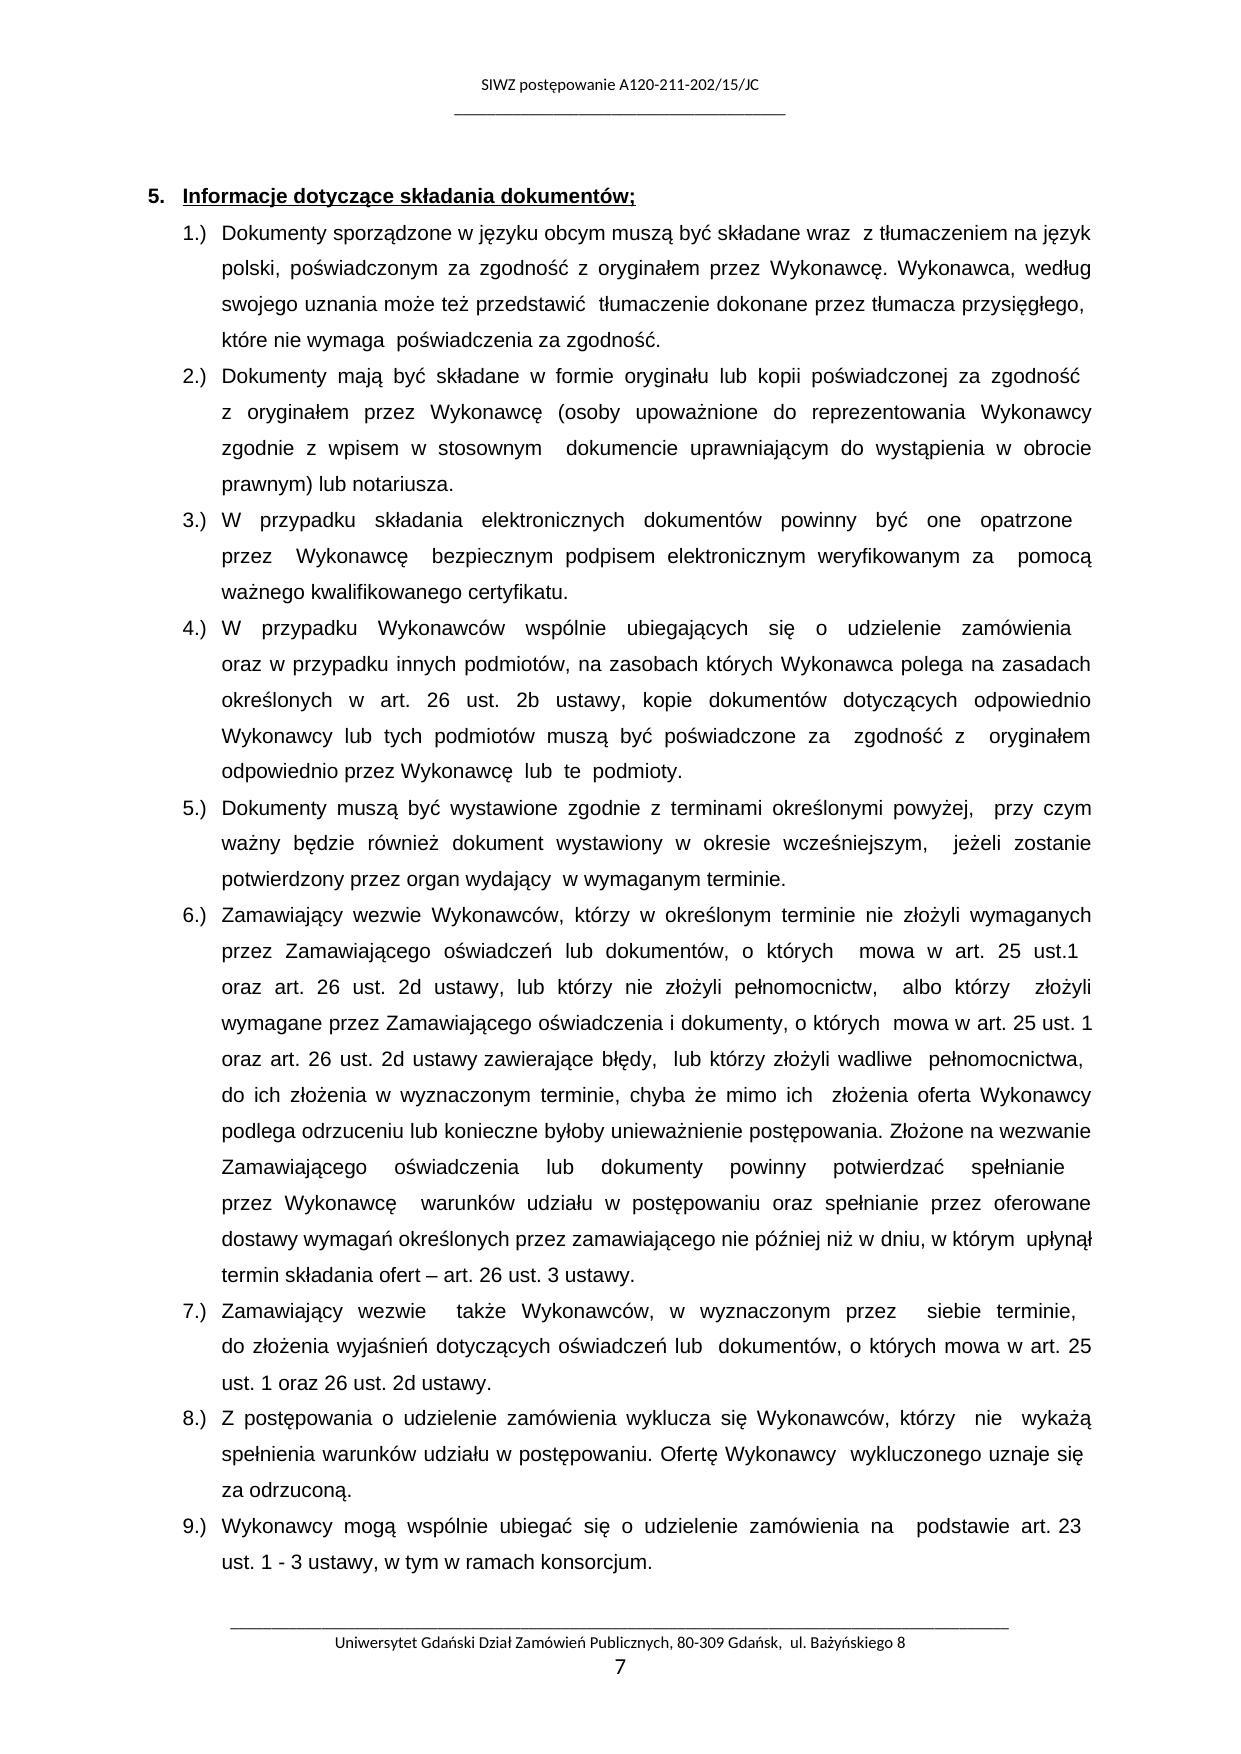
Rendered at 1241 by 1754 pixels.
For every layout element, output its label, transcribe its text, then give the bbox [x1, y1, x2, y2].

list W przypadku Wykonawców wspólnie ubiegających się o udzielenie zamówienia oraz w przypadku innych podmiotów, na zasobach których Wykonawca polega na zasadach określonych w art. 26 ust. 2b ustawy, kopie dokumentów dotyczących odpowiednio Wykonawcy lub tych podmiotów muszą być poświadczone za zgodność z oryginałem odpowiednio przez Wykonawcę lub te podmioty. [207, 616, 1093, 783]
list Z postępowania o udzielenie zamówienia wyklucza się Wykonawców, którzy nie wykażą spełnienia warunków udziału w postępowaniu. Ofertę Wykonawcy wykluczonego uznaje się za odrzuconą. [207, 1406, 1093, 1502]
list Zamawiający wezwie także Wykonawców, w wyznaczonym przez siebie terminie, do złożenia wyjaśnień dotyczących oświadczeń lub dokumentów, o których mowa w art. 25 ust. 1 oraz 26 ust. 2d ustawy. [207, 1298, 1093, 1394]
text 5. Informacje dotyczące składania dokumentów; [148, 184, 1093, 208]
list Zamawiający wezwie Wykonawców, którzy w określonym terminie nie złożyli wymaganych przez Zamawiającego oświadczeń lub dokumentów, o których mowa w art. 25 ust.1 oraz art. 26 ust. 2d ustawy, lub którzy nie złożyli pełnomocnictw, albo którzy złożyli wymagane przez Zamawiającego oświadczenia i dokumenty, o których mowa w art. 25 ust. 1 oraz art. 26 ust. 2d ustawy zawierające błędy, lub którzy złożyli wadliwe pełnomocnictwa, do ich złożenia w wyznaczonym terminie, chyba że mimo ich złożenia oferta Wykonawcy podlega odrzuceniu lub konieczne byłoby unieważnienie postępowania. Złożone na wezwanie Zamawiającego oświadczenia lub dokumenty powinny potwierdzać spełnianie przez Wykonawcę warunków udziału w postępowaniu oraz spełnianie przez oferowane dostawy wymagań określonych przez zamawiającego nie później niż w dniu, w którym upłynął termin składania ofert – art. 26 ust. 3 ustawy. [207, 903, 1093, 1286]
list W przypadku składania elektronicznych dokumentów powinny być one opatrzone przez Wykonawcę bezpiecznym podpisem elektronicznym weryfikowanym za pomocą ważnego kwalifikowanego certyfikatu. [207, 508, 1093, 604]
list Dokumenty sporządzone w języku obcym muszą być składane wraz z tłumaczeniem na język polski, poświadczonym za zgodność z oryginałem przez Wykonawcę. Wykonawca, według swojego uznania może też przedstawić tłumaczenie dokonane przez tłumacza przysięgłego, które nie wymaga poświadczenia za zgodność. [207, 220, 1093, 352]
list Dokumenty muszą być wystawione zgodnie z terminami określonymi powyżej, przy czym ważny będzie również dokument wystawiony w okresie wcześniejszym, jeżeli zostanie potwierdzony przez organ wydający w wymaganym terminie. [207, 795, 1093, 891]
list Dokumenty mają być składane w formie oryginału lub kopii poświadczonej za zgodność z oryginałem przez Wykonawcę (osoby upoważnione do reprezentowania Wykonawcy zgodnie z wpisem w stosownym dokumencie uprawniającym do wystąpienia w obrocie prawnym) lub notariusza. [207, 364, 1093, 496]
list Wykonawcy mogą wspólnie ubiegać się o udzielenie zamówienia na podstawie art. 23 ust. 1 - 3 ustawy, w tym w ramach konsorcjum. [207, 1514, 1093, 1574]
